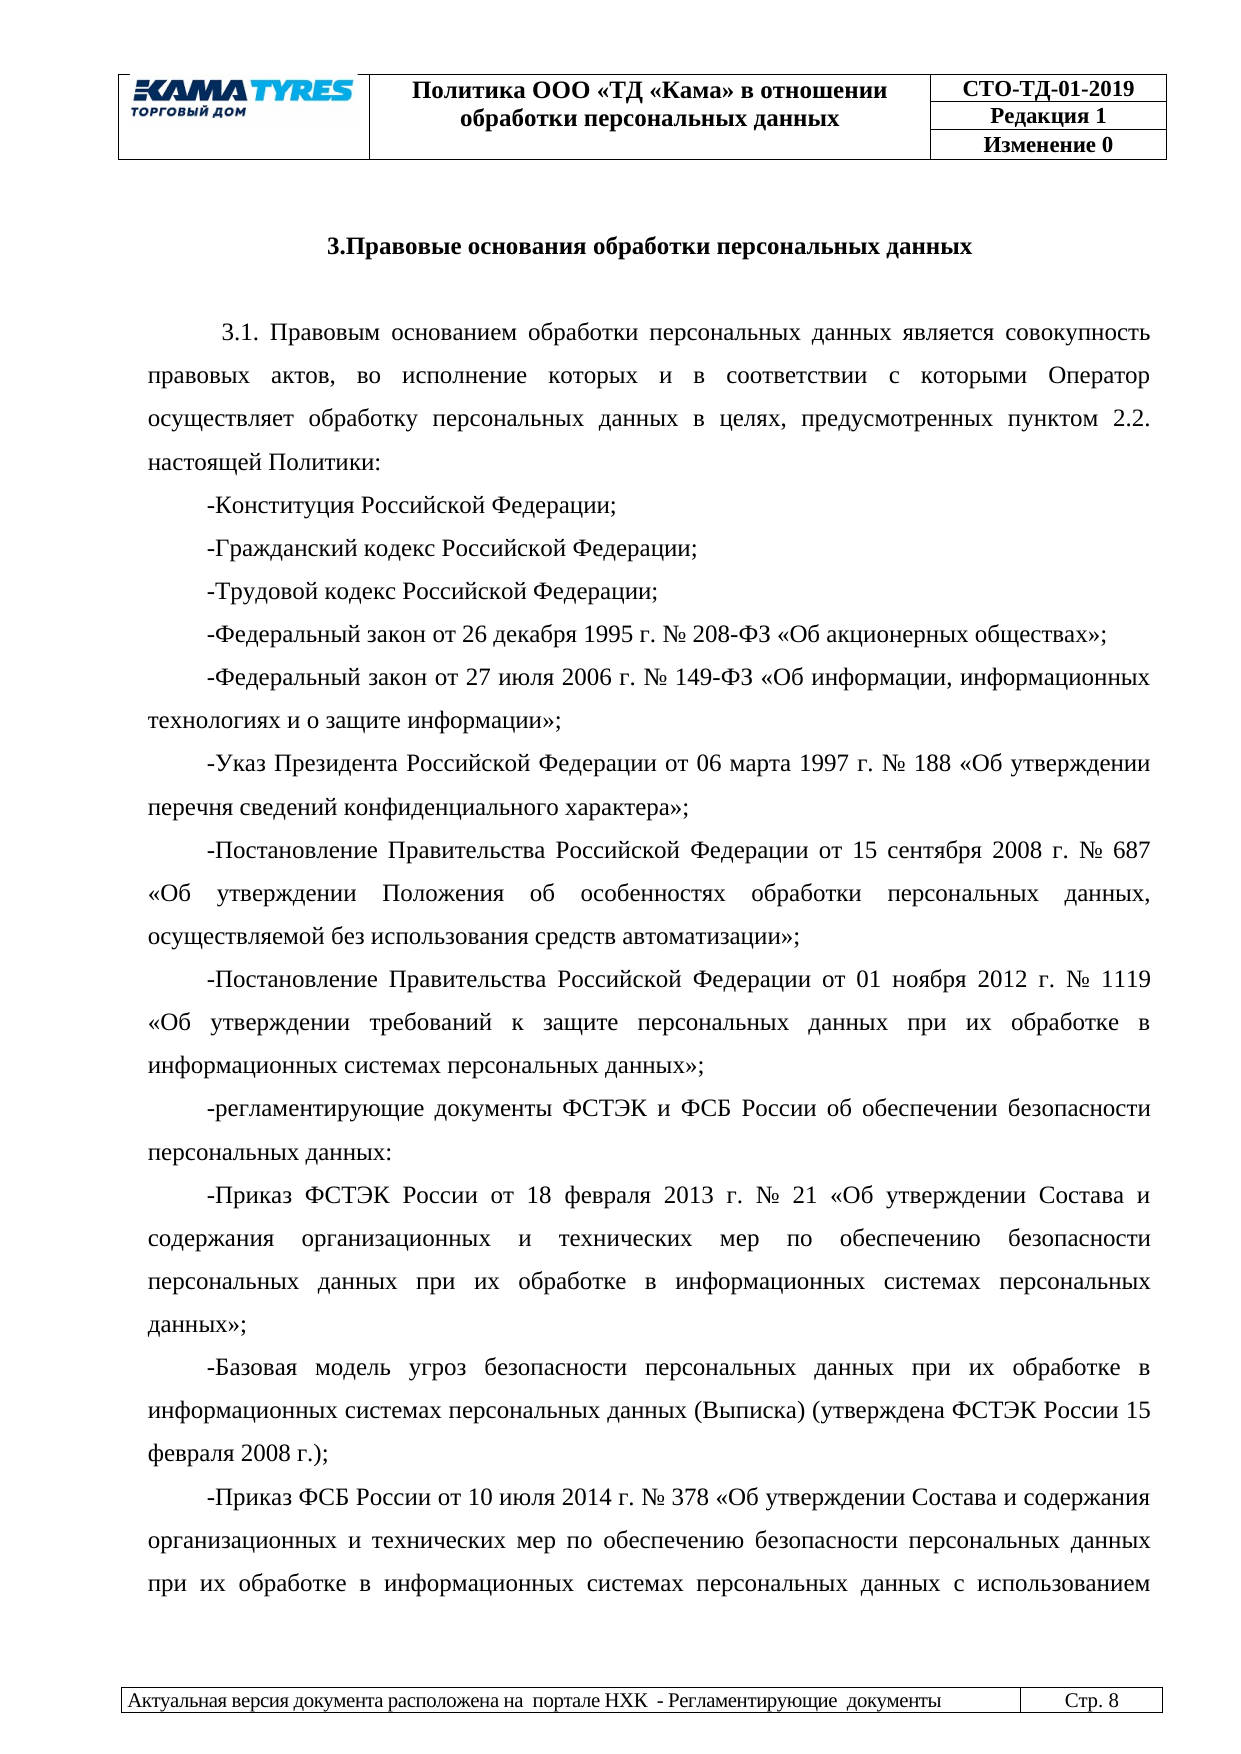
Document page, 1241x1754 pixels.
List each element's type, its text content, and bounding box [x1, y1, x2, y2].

text -Постановление Правительства Российской Федерации от 15 сентября 2008 г. № 687 «Об утверждении Положения об особенностях обработки персональных данных, осуществляемой без использования средств автоматизации»; [148, 835, 1152, 950]
text -Постановление Правительства Российской Федерации от 01 ноября 2012 г. № 1119 «Об утверждении требований к защите персональных данных при их обработке в информационных системах персональных данных»; [148, 964, 1152, 1079]
text 3.Правовые основания обработки персональных данных [148, 231, 1152, 260]
text -Гражданский кодекс Российской Федерации; [148, 533, 1152, 562]
text -Указ Президента Российской Федерации от 06 марта 1997 г. № 188 «Об утверждении перечня сведений конфиденциального характера»; [148, 748, 1152, 820]
text -Приказ ФСТЭК России от 18 февраля 2013 г. № 21 «Об утверждении Состава и содержания организационных и технических мер по обеспечению безопасности персональных данных при их обработке в информационных системах персональных данных»; [148, 1180, 1152, 1338]
text -Конституция Российской Федерации; [148, 490, 1152, 518]
text -Федеральный закон от 26 декабря 1995 г. № 208-ФЗ «Об акционерных обществах»; [148, 619, 1152, 648]
text -Федеральный закон от 27 июля 2006 г. № 149-ФЗ «Об информации, информационных технологиях и о защите информации»; [148, 662, 1152, 734]
text -Трудовой кодекс Российской Федерации; [148, 576, 1152, 605]
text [148, 1482, 1152, 1597]
text -регламентирующие документы ФСТЭК и ФСБ России об обеспечении безопасности персональных данных: [148, 1093, 1152, 1165]
text -Базовая модель угроз безопасности персональных данных при их обработке в информационных системах персональных данных (Выписка) (утверждена ФСТЭК России 15 февраля 2008 г.); [148, 1352, 1152, 1467]
text 3.1. Правовым основанием обработки персональных данных является совокупность правовых актов, во исполнение которых и в соответствии с которыми Оператор осуществляет обработку персональных данных в целях, предусмотренных пунктом 2.2. настоящей Политики: [148, 317, 1152, 475]
picture [129, 74, 358, 125]
